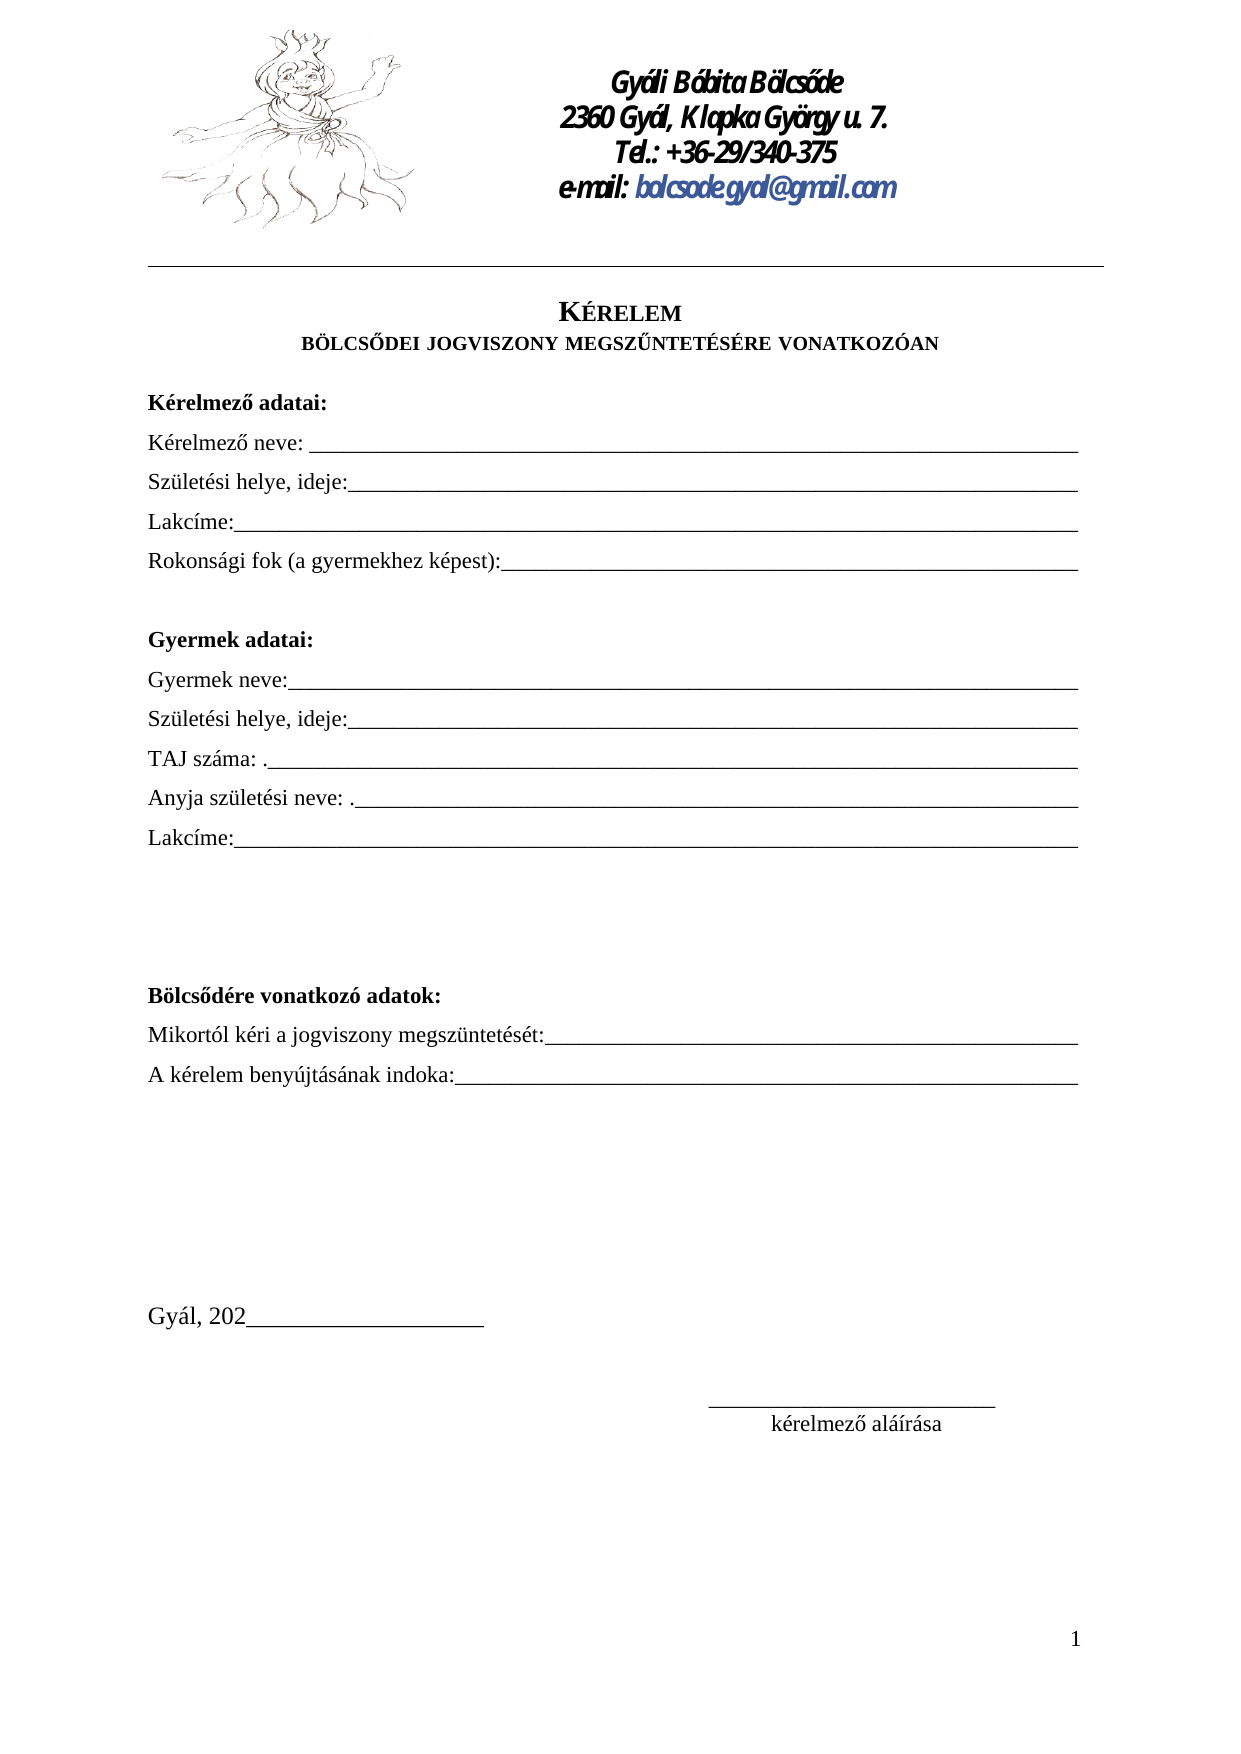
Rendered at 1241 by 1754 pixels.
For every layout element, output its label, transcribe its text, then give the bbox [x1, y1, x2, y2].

text Rokonsági fok (a gyermekhez képest): [148, 547, 1093, 574]
text Gyál, 202___________________ [148, 1301, 1093, 1330]
text bölcsődei jogviszony megszűntetésére vonatkozóan [148, 327, 1093, 356]
subtitle Mikortól kéri a jogviszony megszüntetését: [148, 1021, 1093, 1047]
subtitle Születési helye, ideje: [148, 468, 1093, 495]
text kérelmező aláírása [148, 1410, 1093, 1436]
text TAJ száma: . [148, 745, 1093, 771]
subtitle Születési helye, ideje: [148, 705, 1093, 732]
text Kérelem [148, 294, 1093, 327]
text Anyja születési neve: . [148, 784, 1093, 811]
text A kérelem benyújtásának indoka: [148, 1061, 1093, 1087]
subtitle Gyermek neve: [148, 666, 1093, 692]
subtitle Gyermek adatai: [148, 626, 1093, 653]
text Lakcíme: [148, 824, 1093, 850]
text Lakcíme: [148, 508, 1093, 534]
subtitle Kérelmező adatai: [148, 389, 1093, 416]
subtitle Kérelmező neve: [148, 429, 1093, 455]
subtitle Bölcsődére vonatkozó adatok: [148, 982, 1093, 1008]
text _________________________ [148, 1384, 1093, 1410]
